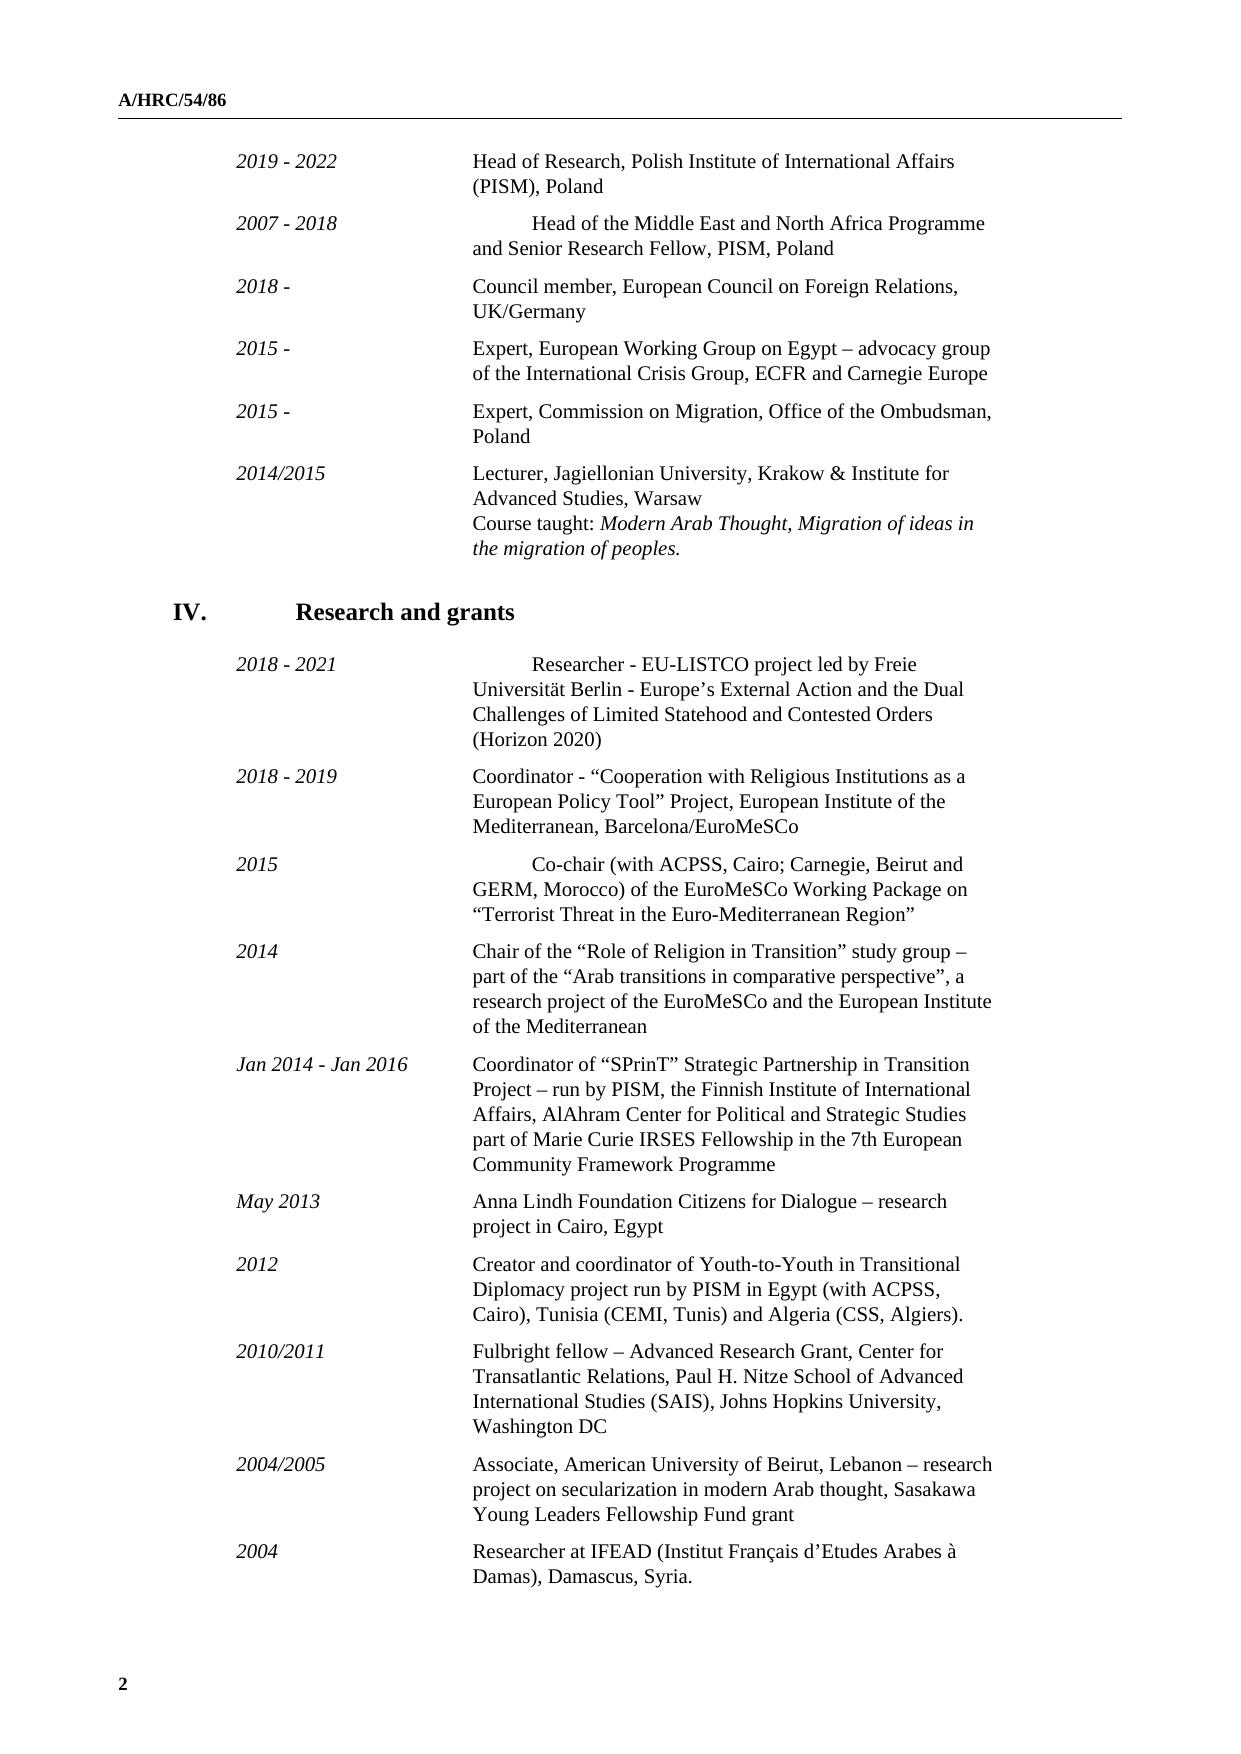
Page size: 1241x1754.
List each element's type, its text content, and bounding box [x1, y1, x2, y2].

text 2007 - 2018 Head of the Middle East and North Africa Programme and Senior Research Fellow, PISM, Poland [236, 210, 1004, 260]
text 2018 - 2021 Researcher - EU-LISTCO project led by Freie Universität Berlin - Europe’s External Action and the Dual Challenges of Limited Statehood and Contested Orders (Horizon 2020) [236, 651, 1004, 751]
text 2012 Creator and coordinator of Youth-to-Youth in Transitional Diplomacy project run by PISM in Egypt (with ACPSS, Cairo), Tunisia (CEMI, Tunis) and Algeria (CSS, Algiers). [236, 1251, 1004, 1326]
text May 2013 Anna Lindh Foundation Citizens for Dialogue – research project in Cairo, Egypt [236, 1188, 1004, 1238]
text 2015 - Expert, European Working Group on Egypt – advocacy group of the International Crisis Group, ECFR and Carnegie Europe [236, 335, 1004, 385]
text 2018 - 2019 Coordinator - “Cooperation with Religious Institutions as a European Policy Tool” Project, European Institute of the Mediterranean, Barcelona/EuroMeSCo [236, 763, 1004, 838]
text IV. Research and grants [118, 598, 1004, 626]
text 2014 Chair of the “Role of Religion in Transition” study group – part of the “Arab transitions in comparative perspective”, a research project of the EuroMeSCo and the European Institute of the Mediterranean [236, 938, 1004, 1038]
text 2015 Co-chair (with ACPSS, Cairo; Carnegie, Beirut and GERM, Morocco) of the EuroMeSCo Working Package on “Terrorist Threat in the Euro-Mediterranean Region” [236, 851, 1004, 926]
text Jan 2014 - Jan 2016 Coordinator of “SPrinT” Strategic Partnership in Transition Project – run by PISM, the Finnish Institute of International Affairs, AlAhram Center for Political and Strategic Studies part of Marie Curie IRSES Fellowship in the 7th European Community Framework Programme [236, 1051, 1004, 1176]
text 2010/2011 Fulbright fellow – Advanced Research Grant, Center for Transatlantic Relations, Paul H. Nitze School of Advanced International Studies (SAIS), Johns Hopkins University, Washington DC [236, 1338, 1004, 1438]
text 2019 - 2022 Head of Research, Polish Institute of International Affairs (PISM), Poland [236, 148, 1004, 198]
text 2015 - Expert, Commission on Migration, Office of the Ombudsman, Poland [236, 398, 1004, 448]
text 2004/2005 Associate, American University of Beirut, Lebanon – research project on secularization in modern Arab thought, Sasakawa Young Leaders Fellowship Fund grant [236, 1451, 1004, 1526]
text 2004 Researcher at IFEAD (Institut Français d’Etudes Arabes à Damas), Damascus, Syria. [236, 1538, 1004, 1588]
text 2014/2015 Lecturer, Jagiellonian University, Krakow & Institute for Advanced Studies, Warsaw Course taught: Modern Arab Thought, Migration of ideas in the migration of peoples. [236, 460, 1004, 560]
text 2018 - Council member, European Council on Foreign Relations, UK/Germany [236, 273, 1004, 323]
